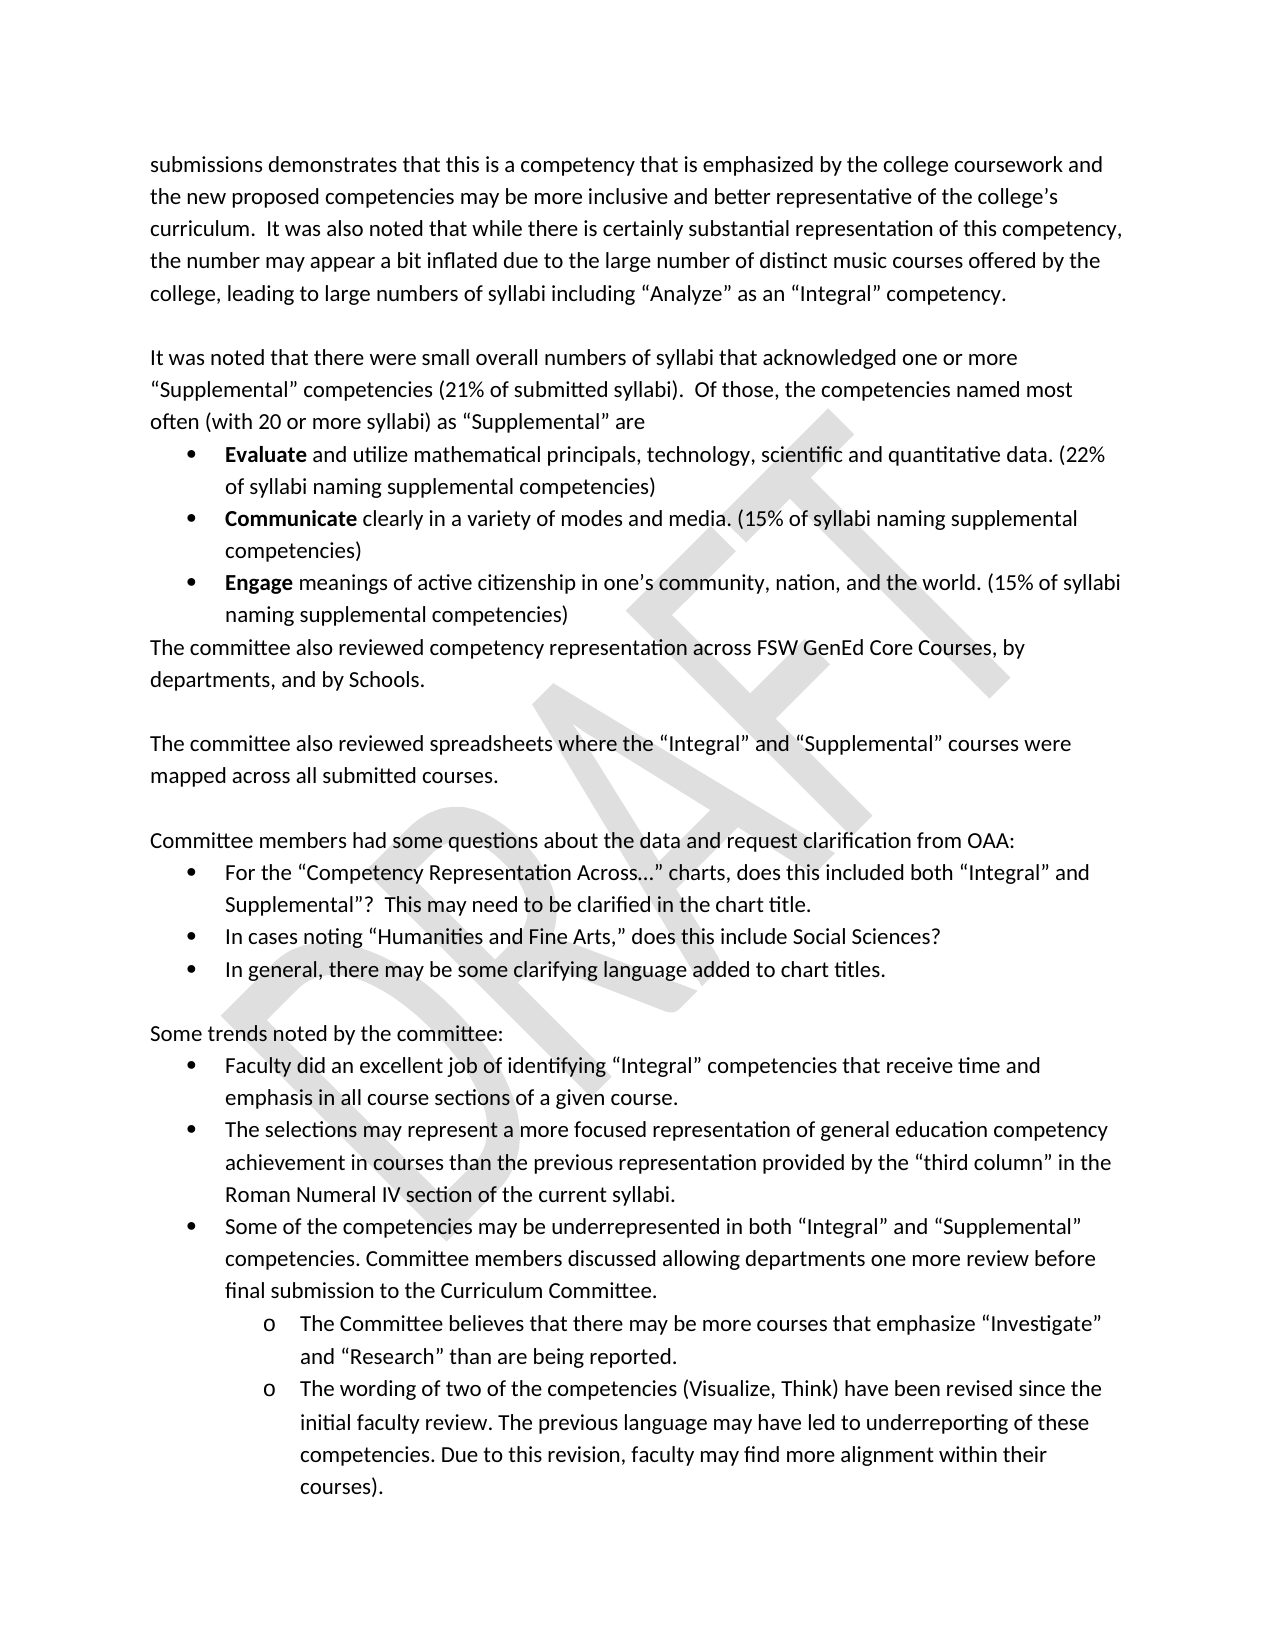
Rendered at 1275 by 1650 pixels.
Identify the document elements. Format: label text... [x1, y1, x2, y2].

list The selections may represent a more focused representation of general education competency achievement in courses than the previous representation provided by the “third column” in the Roman Numeral IV section of the current syllabi. [187, 1116, 1125, 1208]
list Communicate clearly in a variety of modes and media. (15% of syllabi naming supplemental competencies) [187, 504, 1125, 564]
list For the “Competency Representation Across…” charts, does this included both “Integral” and Supplemental”? This may need to be clarified in the chart title. [187, 858, 1125, 918]
list Faculty did an excellent job of identifying “Integral” competencies that receive time and emphasis in all course sections of a given course. [187, 1051, 1125, 1111]
text Committee members had some questions about the data and request clarification from OAA: [150, 826, 1125, 854]
text It was noted that there were small overall numbers of syllabi that acknowledged one or more “Supplemental” competencies (21% of submitted syllabi). Of those, the competencies named most often (with 20 or more syllabi) as “Supplemental” are [150, 343, 1125, 436]
text The committee also reviewed spreadsheets where the “Integral” and “Supplemental” courses were mapped across all submitted courses. [150, 729, 1125, 789]
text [150, 150, 1125, 307]
list Some of the competencies may be underrepresented in both “Integral” and “Supplemental” competencies. Committee members discussed allowing departments one more review before final submission to the Curriculum Committee. [187, 1212, 1125, 1304]
list In cases noting “Humanities and Fine Arts,” does this include Social Sciences? [187, 922, 1125, 951]
text The committee also reviewed competency representation across FSW GenEd Core Courses, by departments, and by Schools. [150, 633, 1125, 693]
list Evaluate and utilize mathematical principals, technology, scientific and quantitative data. (22% of syllabi naming supplemental competencies) [187, 440, 1125, 500]
text Some trends noted by the committee: [150, 1019, 1125, 1047]
list Engage meanings of active citizenship in one’s community, nation, and the world. (15% of syllabi naming supplemental competencies) [187, 568, 1125, 629]
list The wording of two of the competencies (Visualize, Think) have been revised since the initial faculty review. The previous language may have led to underreporting of these competencies. Due to this revision, faculty may find more alignment within their courses). [262, 1374, 1125, 1500]
list The Committee believes that there may be more courses that emphasize “Investigate” and “Research” than are being reported. [262, 1309, 1125, 1370]
list In general, there may be some clarifying language added to chart titles. [187, 955, 1125, 983]
